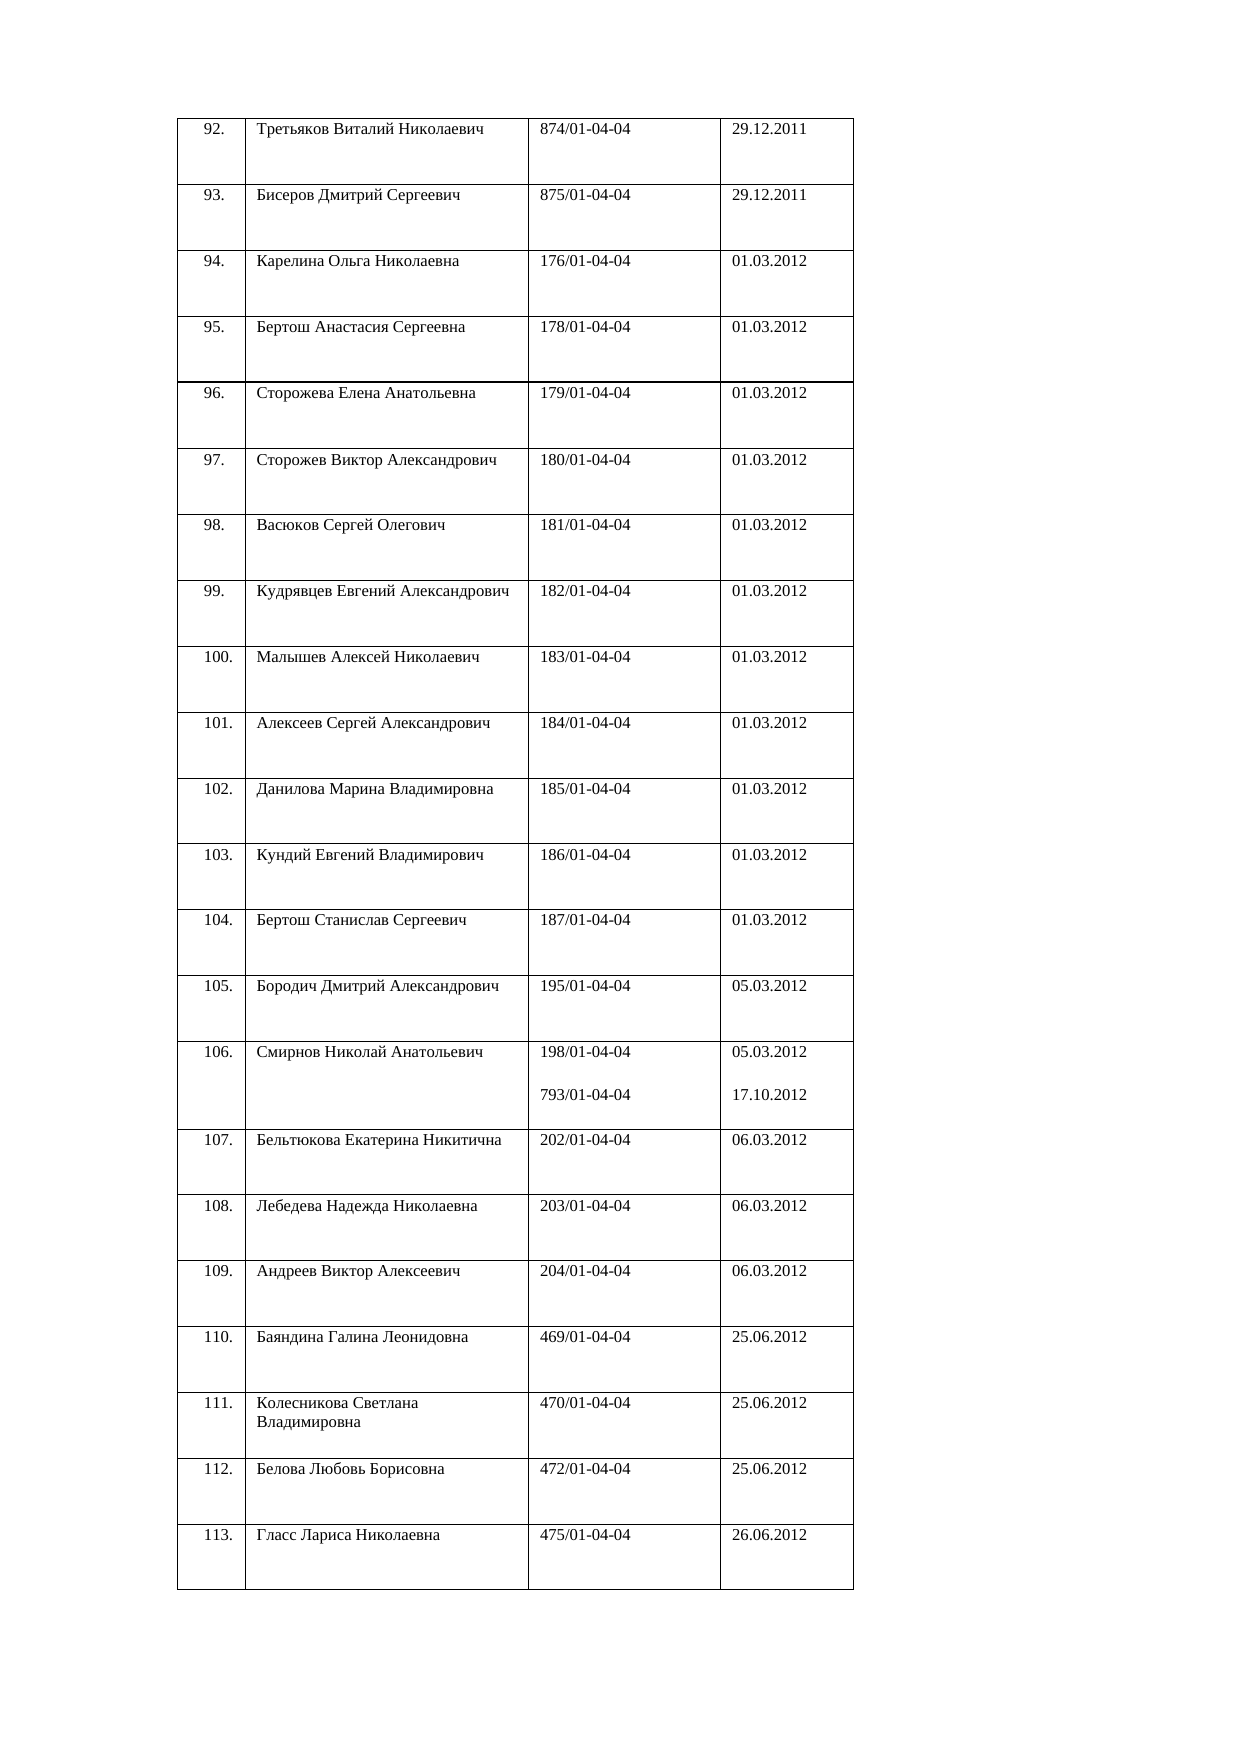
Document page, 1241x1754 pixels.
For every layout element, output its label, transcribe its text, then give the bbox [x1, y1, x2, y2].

table_cell [178, 779, 245, 843]
table_cell [178, 185, 245, 250]
table_cell 01.03.2012 [721, 251, 853, 316]
table_cell Лебедева Надежда Николаевна [246, 1195, 528, 1260]
table_cell 01.03.2012 [721, 317, 853, 381]
table_cell 29.12.2011 [721, 185, 853, 250]
table_cell 01.03.2012 [721, 383, 853, 448]
table_cell Сторожева Елена Анатольевна [246, 383, 528, 448]
table_cell 204/01-04-04 [529, 1261, 720, 1326]
table_cell 469/01-04-04 [529, 1327, 720, 1392]
table_cell 181/01-04-04 [529, 515, 720, 580]
table_cell Бельтюкова Екатерина Никитична [246, 1130, 528, 1194]
table_cell [178, 449, 245, 514]
table_cell [178, 1327, 245, 1392]
table_cell [178, 317, 245, 381]
table_cell Малышев Алексей Николаевич [246, 647, 528, 712]
table_cell 203/01-04-04 [529, 1195, 720, 1260]
table_cell [178, 1042, 245, 1128]
table_cell 470/01-04-04 [529, 1393, 720, 1458]
table_cell 06.03.2012 [721, 1261, 853, 1326]
table_cell Карелина Ольга Николаевна [246, 251, 528, 316]
table_cell 05.03.2012 [721, 976, 853, 1041]
table_cell [178, 713, 245, 777]
table_cell [178, 976, 245, 1041]
table_cell 874/01-04-04 [529, 119, 720, 184]
table_cell [178, 383, 245, 448]
table_cell 184/01-04-04 [529, 713, 720, 777]
table_cell [178, 910, 245, 975]
table_cell 187/01-04-04 [529, 910, 720, 975]
table_cell 475/01-04-04 [529, 1525, 720, 1589]
table_cell Гласс Лариса Николаевна [246, 1525, 528, 1589]
table_cell Кудрявцев Евгений Александрович [246, 581, 528, 646]
table_cell 01.03.2012 [721, 779, 853, 843]
table_cell Баяндина Галина Леонидовна [246, 1327, 528, 1392]
table_cell 01.03.2012 [721, 910, 853, 975]
table_cell 26.06.2012 [721, 1525, 853, 1589]
table_cell 182/01-04-04 [529, 581, 720, 646]
table_cell Третьяков Виталий Николаевич [246, 119, 528, 184]
table_cell [178, 647, 245, 712]
table_cell 875/01-04-04 [529, 185, 720, 250]
table_cell Сторожев Виктор Александрович [246, 449, 528, 514]
table_cell Бисеров Дмитрий Сергеевич [246, 185, 528, 250]
table_cell [178, 1261, 245, 1326]
table_cell 202/01-04-04 [529, 1130, 720, 1194]
table_cell Бертош Станислав Сергеевич [246, 910, 528, 975]
table_cell 198/01-04-04 793/01-04-04 [529, 1042, 720, 1128]
table_cell Бертош Анастасия Сергеевна [246, 317, 528, 381]
table_cell 25.06.2012 [721, 1459, 853, 1523]
table_cell 01.03.2012 [721, 515, 853, 580]
table_cell Смирнов Николай Анатольевич [246, 1042, 528, 1128]
table_cell 06.03.2012 [721, 1130, 853, 1194]
table_cell 183/01-04-04 [529, 647, 720, 712]
table_cell 01.03.2012 [721, 713, 853, 777]
table_cell [178, 251, 245, 316]
table_cell [178, 1195, 245, 1260]
table_cell 180/01-04-04 [529, 449, 720, 514]
table_cell 25.06.2012 [721, 1393, 853, 1458]
table_cell [178, 1525, 245, 1589]
table_cell 472/01-04-04 [529, 1459, 720, 1523]
table_cell 186/01-04-04 [529, 844, 720, 909]
table_cell 05.03.2012 17.10.2012 [721, 1042, 853, 1128]
table_cell 178/01-04-04 [529, 317, 720, 381]
table_cell Андреев Виктор Алексеевич [246, 1261, 528, 1326]
table_cell 195/01-04-04 [529, 976, 720, 1041]
table_cell 29.12.2011 [721, 119, 853, 184]
table_cell 185/01-04-04 [529, 779, 720, 843]
table_cell 179/01-04-04 [529, 383, 720, 448]
table_cell Колесникова Светлана Владимировна [246, 1393, 528, 1458]
table_cell Алексеев Сергей Александрович [246, 713, 528, 777]
table_cell 01.03.2012 [721, 581, 853, 646]
table_cell Кундий Евгений Владимирович [246, 844, 528, 909]
table_cell 06.03.2012 [721, 1195, 853, 1260]
table_cell [178, 581, 245, 646]
table_cell [178, 515, 245, 580]
table_cell [178, 844, 245, 909]
table_cell 01.03.2012 [721, 647, 853, 712]
table_cell Бородич Дмитрий Александрович [246, 976, 528, 1041]
table_cell [178, 1130, 245, 1194]
table_cell 01.03.2012 [721, 449, 853, 514]
table_cell [178, 119, 245, 184]
table_cell [178, 1393, 245, 1458]
table_cell Белова Любовь Борисовна [246, 1459, 528, 1523]
table_cell Васюков Сергей Олегович [246, 515, 528, 580]
table_cell 176/01-04-04 [529, 251, 720, 316]
table_cell 25.06.2012 [721, 1327, 853, 1392]
table_cell 01.03.2012 [721, 844, 853, 909]
table_cell [178, 1459, 245, 1523]
table_cell Данилова Марина Владимировна [246, 779, 528, 843]
